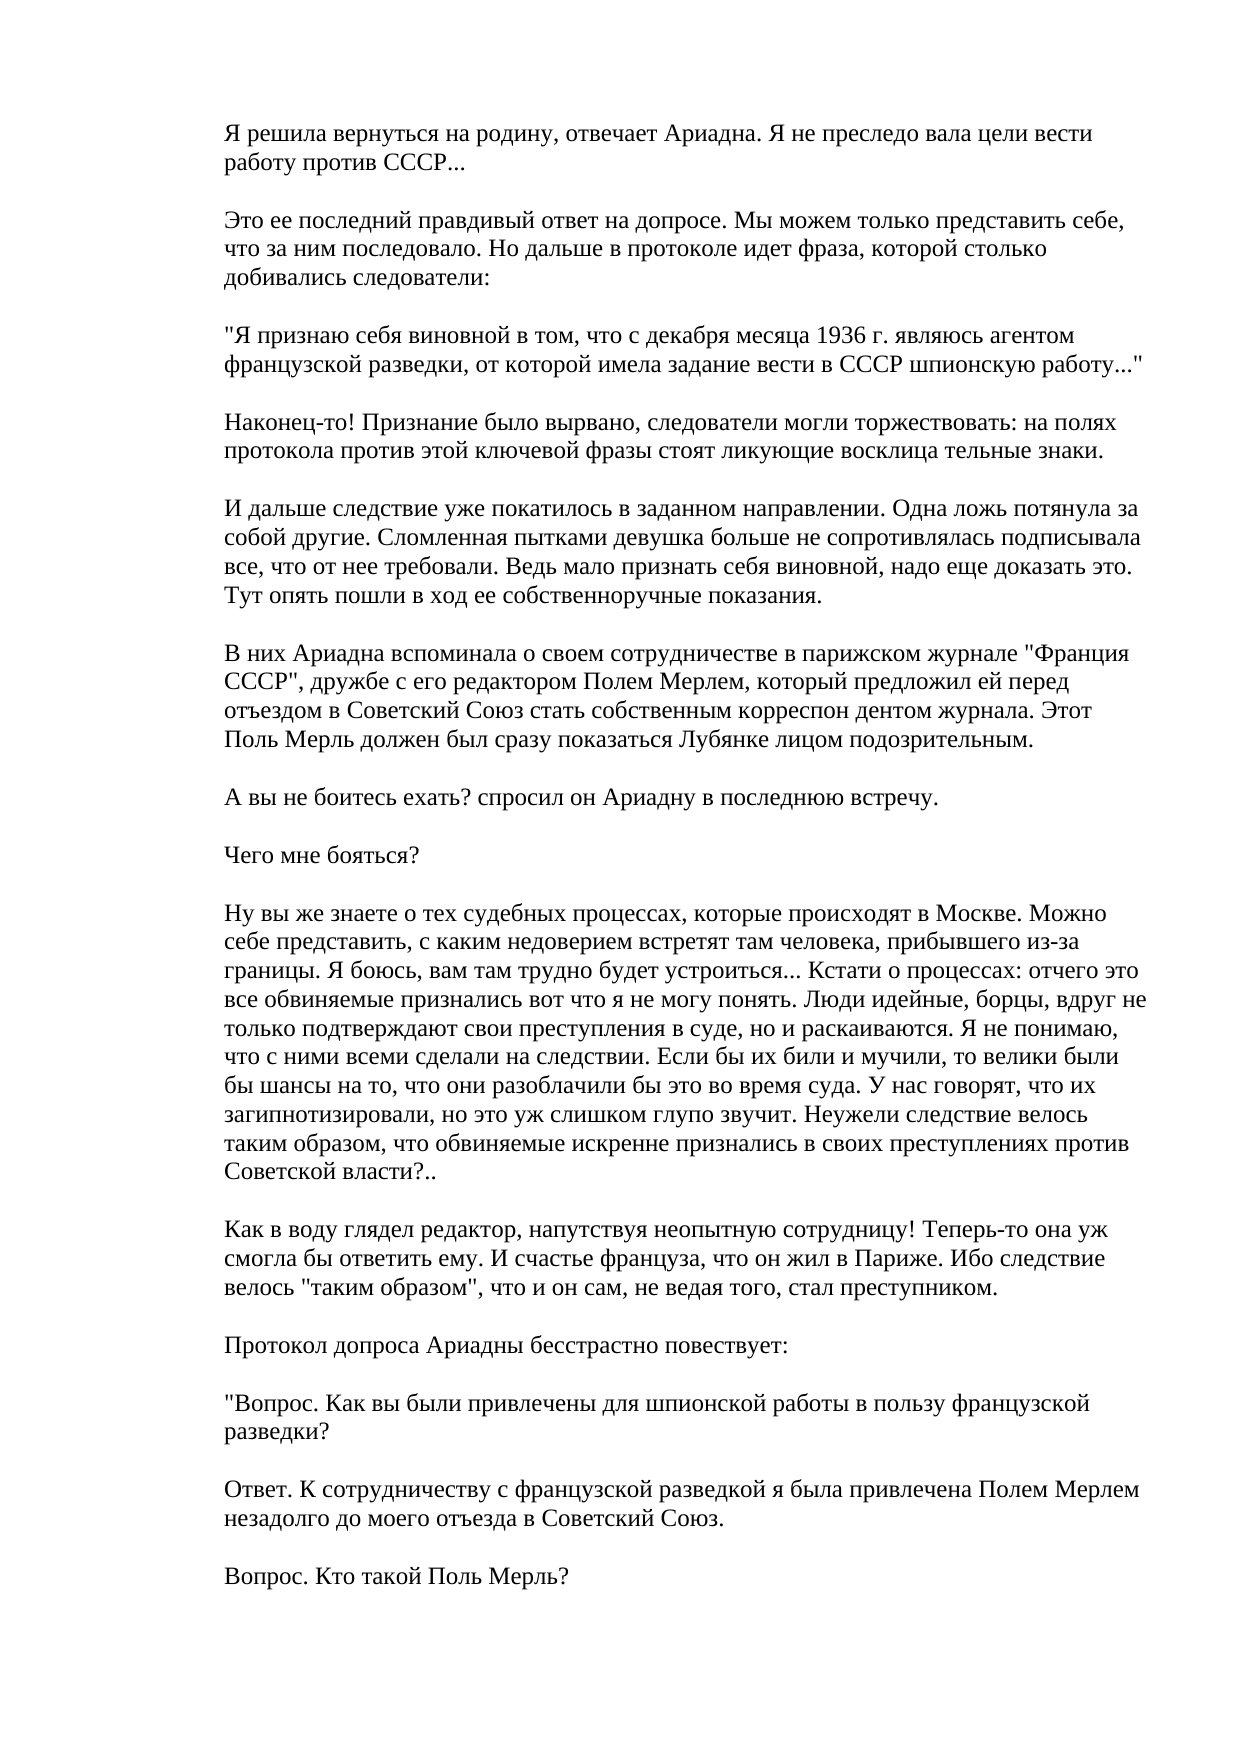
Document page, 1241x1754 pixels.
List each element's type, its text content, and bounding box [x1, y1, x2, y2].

text Я решила вернуться на родину, отвечает Ариадна. Я не преследо вала цели вести работу против СССР... [224, 118, 1152, 176]
text Вопрос. Кто такой Поль Мерль? [224, 1561, 1152, 1590]
text Это ее последний правдивый ответ на допросе. Мы можем только представить себе, что за ним последовало. Но дальше в протоколе идет фраза, которой столько добивались следователи: [224, 205, 1152, 291]
text Ответ. К сотрудничеству с французской разведкой я была привлечена Полем Мерлем незадолго до моего отъезда в Советский Союз. [224, 1474, 1152, 1532]
text Наконец-то! Признание было вырвано, следователи могли торжествовать: на полях протокола против этой ключевой фразы стоят ликующие восклица тельные знаки. [224, 407, 1152, 464]
text Чего мне бояться? [224, 840, 1152, 868]
text И дальше следствие уже покатилось в заданном направлении. Одна ложь потянула за собой другие. Сломленная пытками девушка больше не сопротивлялась подписывала все, что от нее требовали. Ведь мало признать себя виновной, надо еще доказать это. Тут опять пошли в ход ее собственноручные показания. [224, 493, 1152, 608]
text В них Ариадна вспоминала о своем сотрудничестве в парижском журнале "Франция СССР", дружбе с его редактором Полем Мерлем, который предложил ей перед отъездом в Советский Союз стать собственным корреспон дентом журнала. Этот Поль Мерль должен был сразу показаться Лубянке лицом подозрительным. [224, 638, 1152, 753]
text Протокол допроса Ариадны бесстрастно повествует: [224, 1330, 1152, 1358]
text Ну вы же знаете о тех судебных процессах, которые происходят в Москве. Можно себе представить, с каким недоверием встретят там человека, прибывшего из-за границы. Я боюсь, вам там трудно будет устроиться... Кстати о процессах: отчего это все обвиняемые признались вот что я не могу понять. Люди идейные, борцы, вдруг не только подтверждают свои преступления в суде, но и раскаиваются. Я не понимаю, что с ними всеми сделали на следствии. Если бы их били и мучили, то велики были бы шансы на то, что они разоблачили бы это во время суда. У нас говорят, что их загипнотизировали, но это уж слишком глупо звучит. Неужели следствие велось таким образом, что обвиняемые искренне признались в своих преступлениях против Советской власти?.. [224, 898, 1152, 1185]
text "Я признаю себя виновной в том, что с декабря месяца 1936 г. являюсь агентом французской разведки, от которой имела задание вести в СССР шпионскую работу..." [224, 320, 1152, 378]
text "Вопрос. Как вы были привлечены для шпионской работы в пользу французской разведки? [224, 1388, 1152, 1445]
text А вы не боитесь ехать? спросил он Ариадну в последнюю встречу. [224, 782, 1152, 811]
text Как в воду глядел редактор, напутствуя неопытную сотрудницу! Теперь-то она уж смогла бы ответить ему. И счастье француза, что он жил в Париже. Ибо следствие велось "таким образом", что и он сам, не ведая того, стал преступником. [224, 1214, 1152, 1301]
